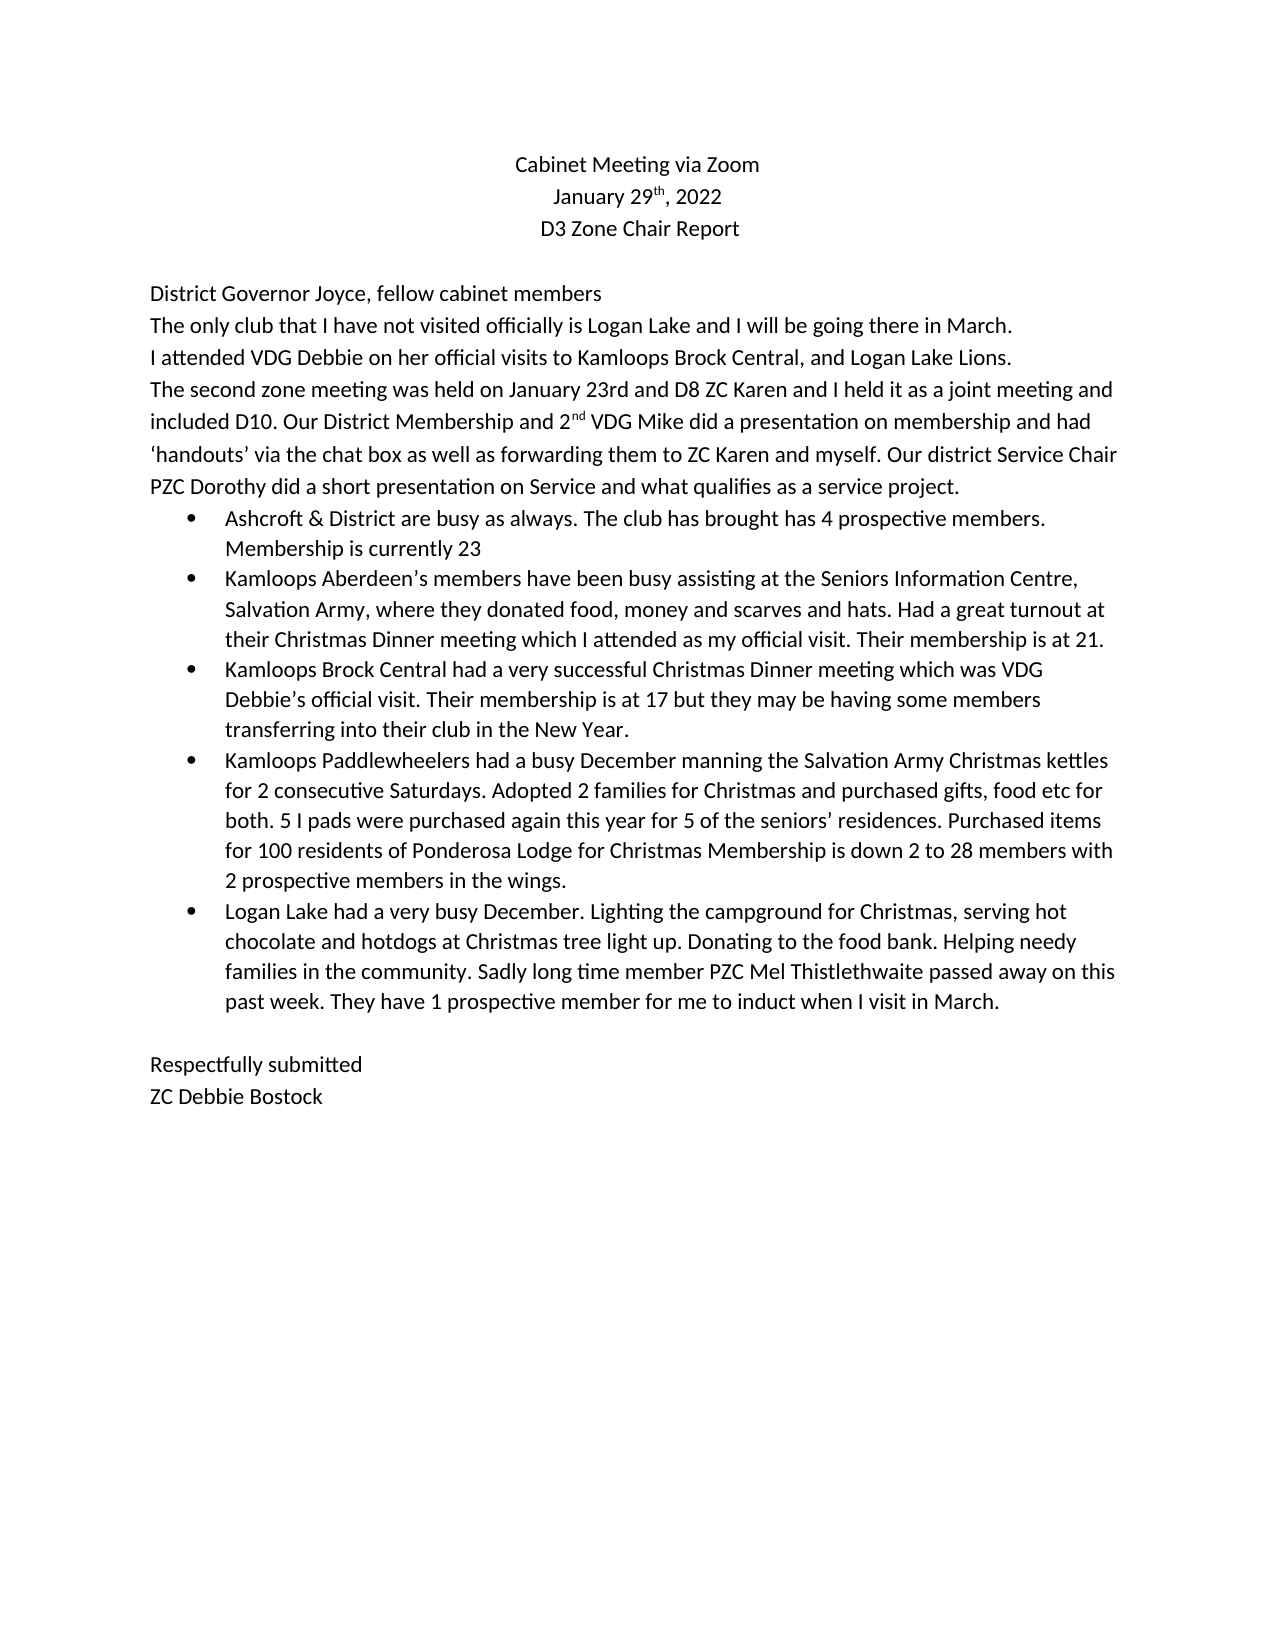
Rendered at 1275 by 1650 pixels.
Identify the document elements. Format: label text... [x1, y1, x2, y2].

text ZC Debbie Bostock [150, 1082, 1125, 1110]
text January 29th, 2022 [150, 182, 1125, 210]
list Kamloops Paddlewheelers had a busy December manning the Salvation Army Christmas kettles for 2 consecutive Saturdays. Adopted 2 families for Christmas and purchased gifts, food etc for both. 5 I pads were purchased again this year for 5 of the seniors’ residences. Purchased items for 100 residents of Ponderosa Lodge for Christmas Membership is down 2 to 28 members with 2 prospective members in the wings. [187, 746, 1125, 894]
text D3 Zone Chair Report [150, 214, 1125, 242]
text Cabinet Meeting via Zoom [150, 150, 1125, 178]
text The second zone meeting was held on January 23rd and D8 ZC Karen and I held it as a joint meeting and included D10. Our District Membership and 2nd VDG Mike did a presentation on membership and had ‘handouts’ via the chat box as well as forwarding them to ZC Karen and myself. Our district Service Chair PZC Dorothy did a short presentation on Service and what qualifies as a service project. [150, 375, 1125, 500]
list Kamloops Brock Central had a very successful Christmas Dinner meeting which was VDG Debbie’s official visit. Their membership is at 17 but they may be having some members transferring into their club in the New Year. [187, 655, 1125, 743]
text Respectfully submitted [150, 1050, 1125, 1078]
list Kamloops Aberdeen’s members have been busy assisting at the Seniors Information Centre, Salvation Army, where they donated food, money and scarves and hats. Had a great turnout at their Christmas Dinner meeting which I attended as my official visit. Their membership is at 21. [187, 564, 1125, 653]
list Ashcroft & District are busy as always. The club has brought has 4 prospective members. Membership is currently 23 [187, 504, 1125, 562]
text District Governor Joyce, fellow cabinet members [150, 279, 1125, 307]
list Logan Lake had a very busy December. Lighting the campground for Christmas, serving hot chocolate and hotdogs at Christmas tree light up. Donating to the food bank. Helping needy families in the community. Sadly long time member PZC Mel Thistlethwaite passed away on this past week. They have 1 prospective member for me to induct when I visit in March. [187, 897, 1125, 1015]
text The only club that I have not visited officially is Logan Lake and I will be going there in March. [150, 311, 1125, 339]
text I attended VDG Debbie on her official visits to Kamloops Brock Central, and Logan Lake Lions. [150, 343, 1125, 371]
